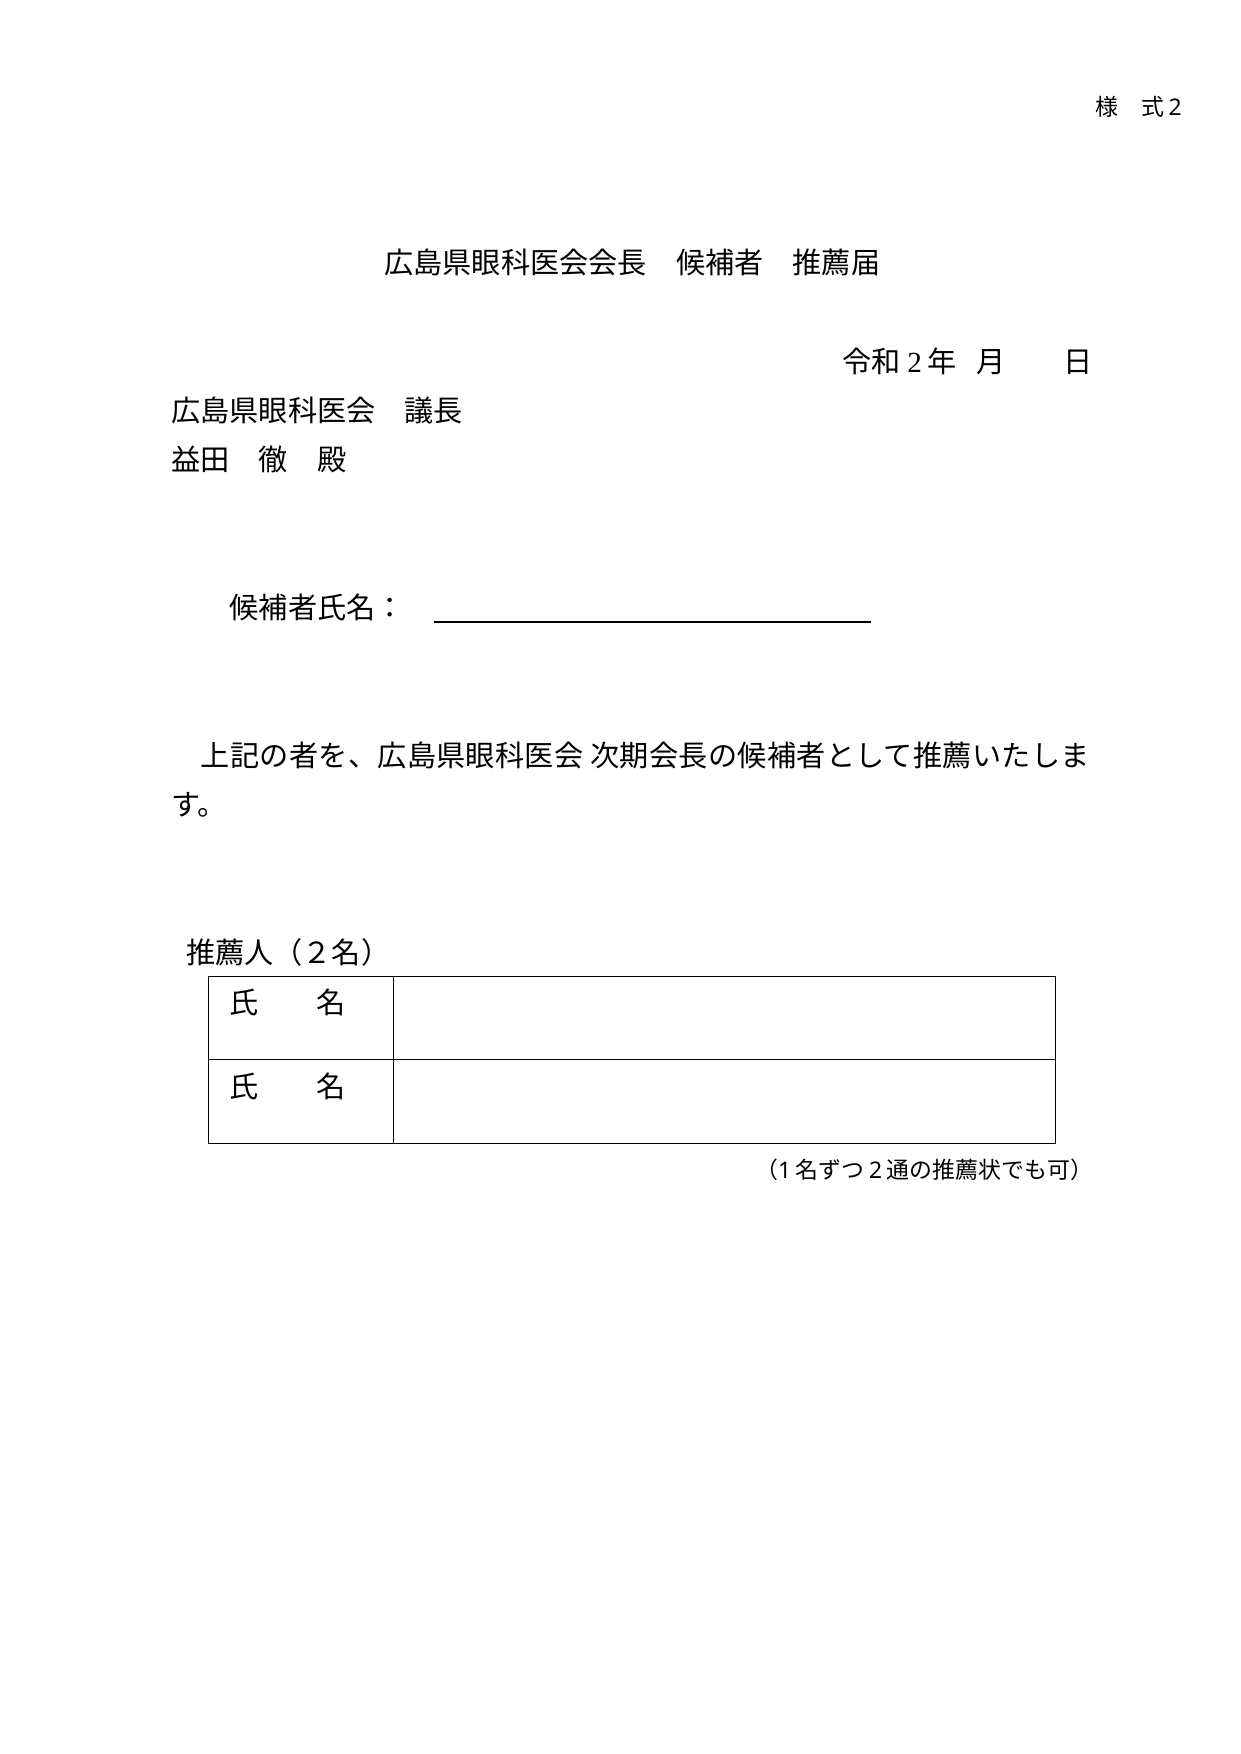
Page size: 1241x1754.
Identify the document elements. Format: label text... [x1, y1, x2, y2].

text 推薦人（２名） [171, 926, 1169, 976]
table_cell 氏 名 [209, 1060, 393, 1143]
text 候補者氏名： [171, 581, 1093, 631]
table_header 氏 名 [209, 977, 393, 1059]
text 広島県眼科医会 議長 [171, 384, 1093, 433]
text 益田 徹 殿 [171, 433, 1093, 483]
text 広島県眼科医会会長 候補者 推薦届 [171, 236, 1093, 286]
table_header [394, 977, 1055, 1059]
text 令和 2年 月 日 [171, 335, 1093, 384]
text 上記の者を、広島県眼科医会 次期会長の候補者として推薦いたします。 [171, 729, 1093, 828]
text （1名ずつ2通の推薦状でも可） [171, 1144, 1093, 1193]
table_cell [394, 1060, 1055, 1143]
